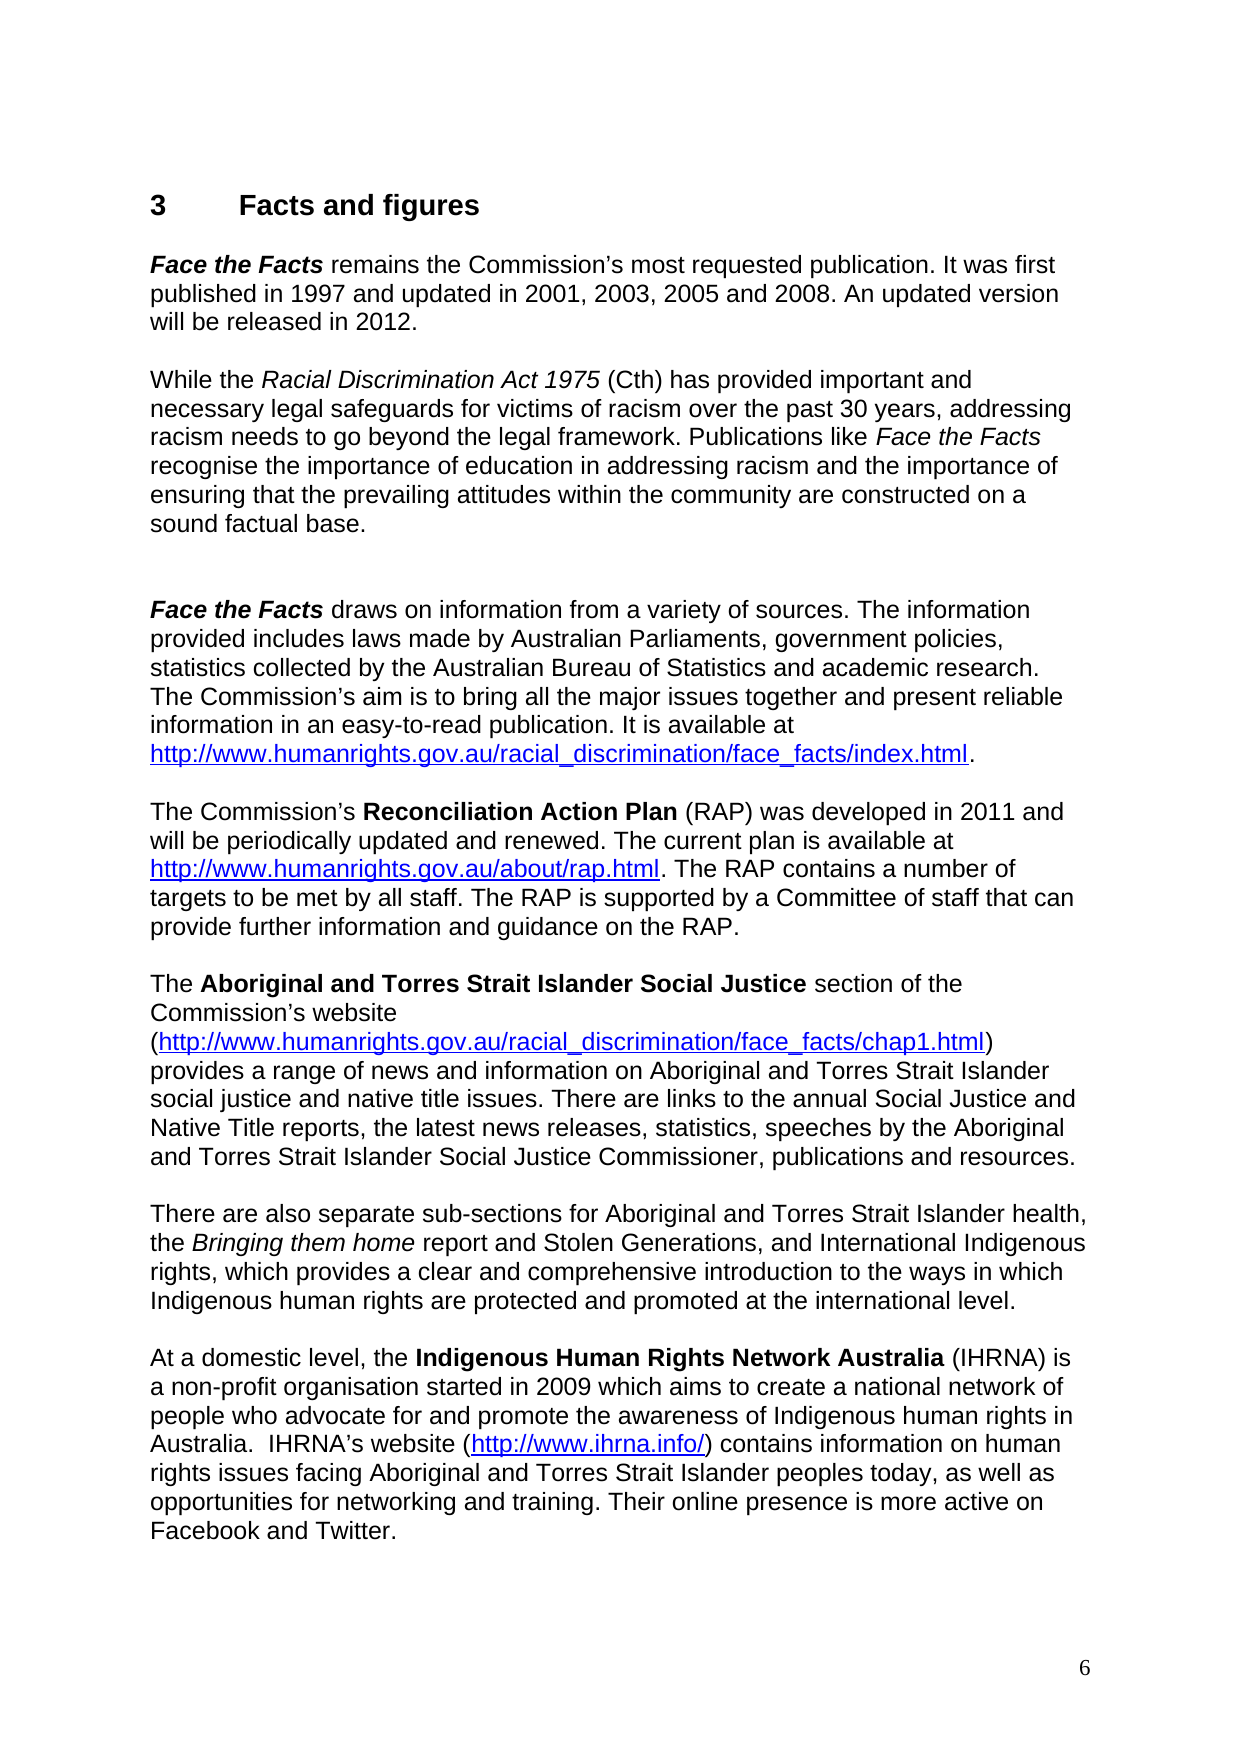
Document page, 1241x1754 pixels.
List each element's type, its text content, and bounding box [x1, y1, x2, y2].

text Face the Facts draws on information from a variety of sources. The information provided includes laws made by Australian Parliaments, government policies, statistics collected by the Australian Bureau of Statistics and academic research. The Commission’s aim is to bring all the major issues together and present reliable information in an easy-to-read publication. It is available at http://www.humanrights.gov.au/racial_discrimination/face_facts/index.html. [150, 595, 1090, 768]
text The Aboriginal and Torres Strait Islander Social Justice section of the Commission’s website (http://www.humanrights.gov.au/racial_discrimination/face_facts/chap1.html) provides a range of news and information on Aboriginal and Torres Strait Islander social justice and native title issues. There are links to the annual Social Justice and Native Title reports, the latest news releases, statistics, speeches by the Aboriginal and Torres Strait Islander Social Justice Commissioner, publications and resources. [150, 969, 1090, 1171]
text At a domestic level, the Indigenous Human Rights Network Australia (IHRNA) is a non-profit organisation started in 2009 which aims to create a national network of people who advocate for and promote the awareness of Indigenous human rights in Australia. IHRNA’s website (http://www.ihrna.info/) contains information on human rights issues facing Aboriginal and Torres Strait Islander peoples today, as well as opportunities for networking and training. Their online presence is more active on Facebook and Twitter. [150, 1343, 1090, 1544]
subtitle Facts and figures [150, 187, 1090, 221]
text Face the Facts remains the Commission’s most requested publication. It was first published in 1997 and updated in 2001, 2003, 2005 and 2008. An updated version will be released in 2012. [150, 250, 1090, 336]
text There are also separate sub-sections for Aboriginal and Torres Strait Islander health, the Bringing them home report and Stolen Generations, and International Indigenous rights, which provides a clear and comprehensive introduction to the ways in which Indigenous human rights are protected and promoted at the international level. [150, 1199, 1090, 1314]
text The Commission’s Reconciliation Action Plan (RAP) was developed in 2011 and will be periodically updated and renewed. The current plan is available at http://www.humanrights.gov.au/about/rap.html. The RAP contains a number of targets to be met by all staff. The RAP is supported by a Committee of staff that can provide further information and guidance on the RAP. [150, 797, 1090, 941]
text While the Racial Discrimination Act 1975 (Cth) has provided important and necessary legal safeguards for victims of racism over the past 30 years, addressing racism needs to go beyond the legal framework. Publications like Face the Facts recognise the importance of education in addressing racism and the importance of ensuring that the prevailing attitudes within the community are constructed on a sound factual base. [150, 365, 1090, 537]
